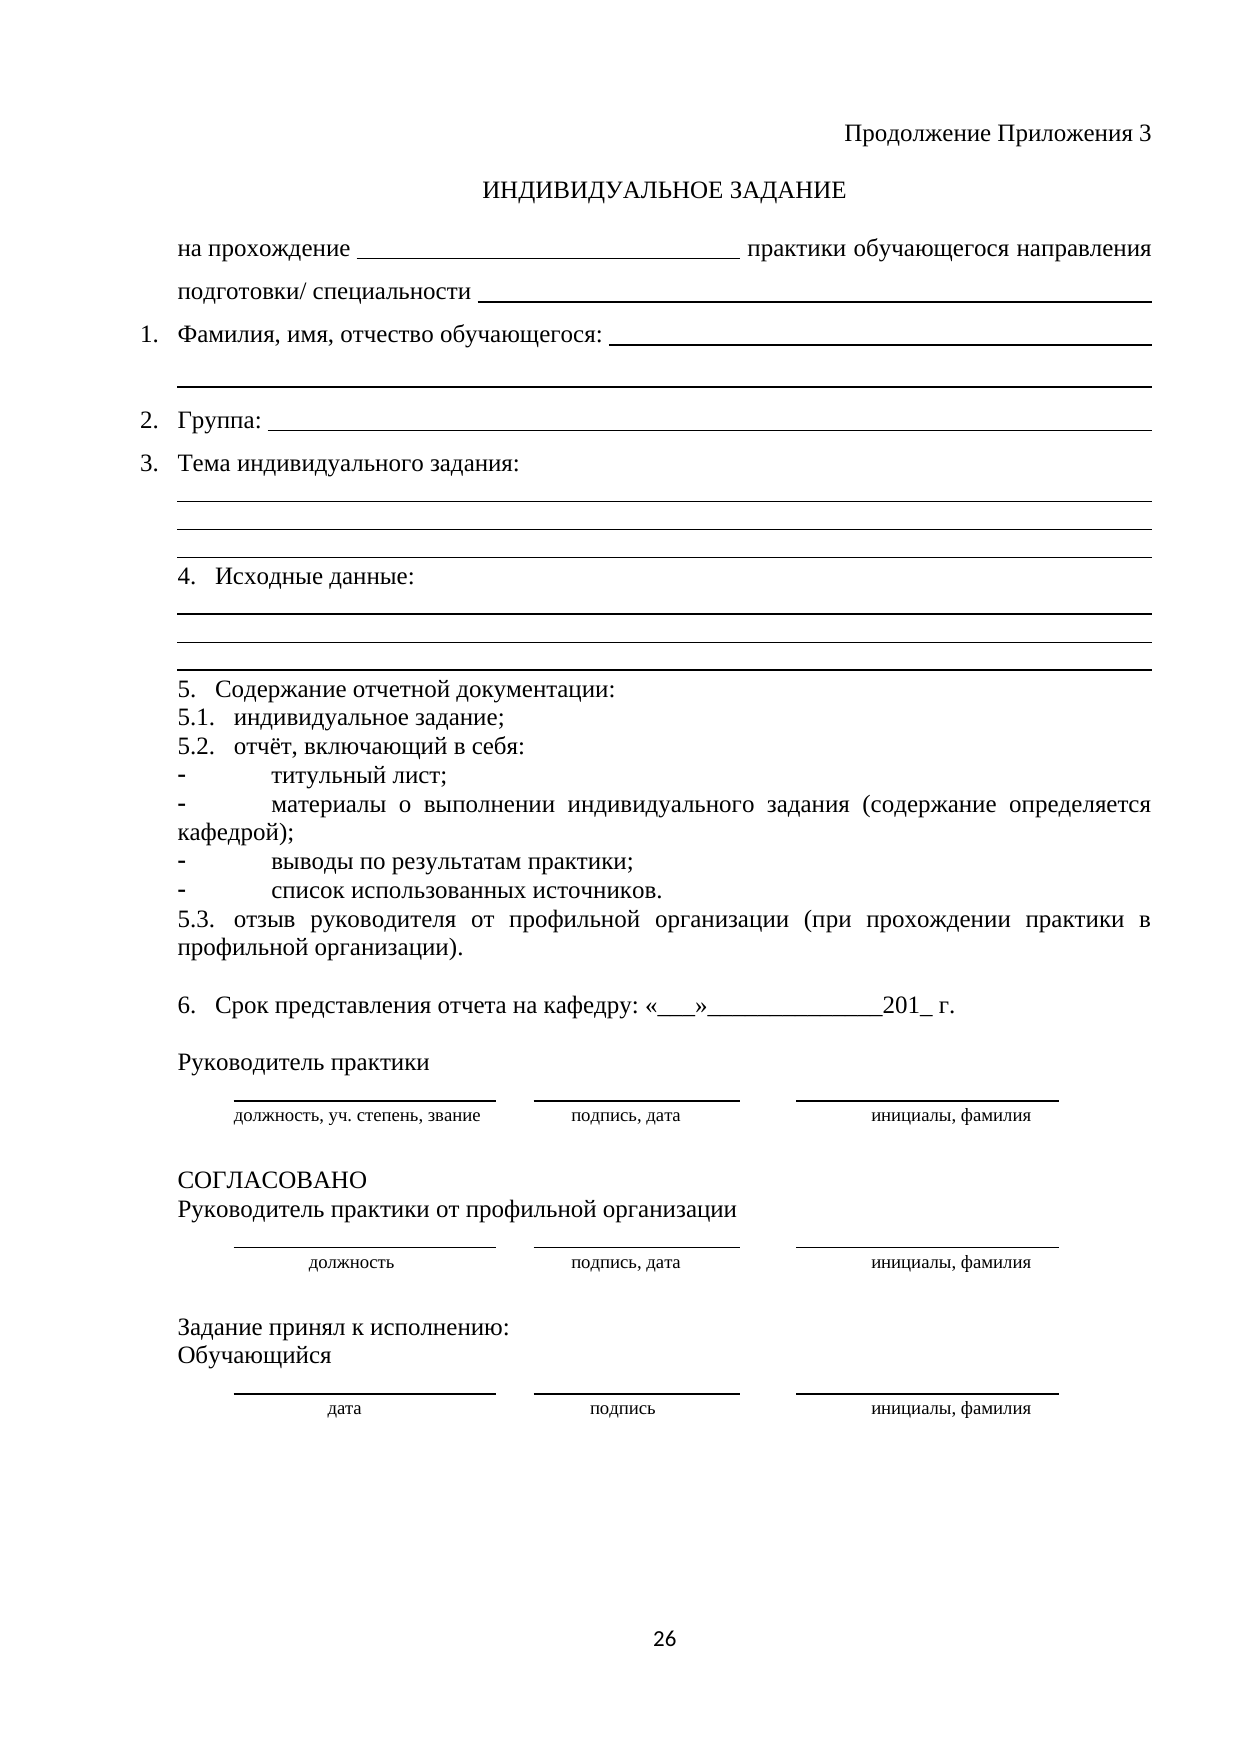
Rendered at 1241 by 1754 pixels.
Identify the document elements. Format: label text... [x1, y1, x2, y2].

text дата подпись инициалы, фамилия [177, 1397, 1152, 1419]
list отзыв руководителя от профильной организации (при прохождении практики в профильной организации). [177, 904, 1152, 961]
text СОГЛАСОВАНО [177, 1165, 1152, 1194]
text на прохождение практики обучающегося направления подготовки/ специальности [177, 233, 1152, 305]
list Содержание отчетной документации: [177, 674, 1152, 702]
list Группа: [140, 405, 1152, 434]
list титульный лист; [177, 760, 1152, 789]
list Тема индивидуального задания: [140, 448, 1152, 477]
list Срок представления отчета на кафедру: «___»______________201_ г. [177, 990, 1152, 1019]
list список использованных источников. [177, 875, 1152, 904]
text Продолжение Приложения 3 [177, 118, 1152, 147]
list отчёт, включающий в себя: [177, 731, 1152, 760]
list Фамилия, имя, отчество обучающегося: [140, 319, 1152, 348]
text Задание принял к исполнению: [177, 1312, 1152, 1341]
text должность подпись, дата инициалы, фамилия [177, 1251, 1152, 1272]
text Руководитель практики от профильной организации [177, 1194, 1152, 1223]
list индивидуальное задание; [177, 702, 1152, 731]
text Обучающийся [177, 1341, 1152, 1369]
text должность, уч. степень, звание подпись, дата инициалы, фамилия [177, 1104, 1152, 1126]
text ИНДИВИДУАЛЬНОЕ ЗАДАНИЕ [177, 176, 1152, 204]
list Исходные данные: [177, 561, 1152, 589]
list материалы о выполнении индивидуального задания (содержание определяется кафедрой); [177, 789, 1152, 846]
text Руководитель практики [177, 1047, 1152, 1076]
list выводы по результатам практики; [177, 846, 1152, 875]
